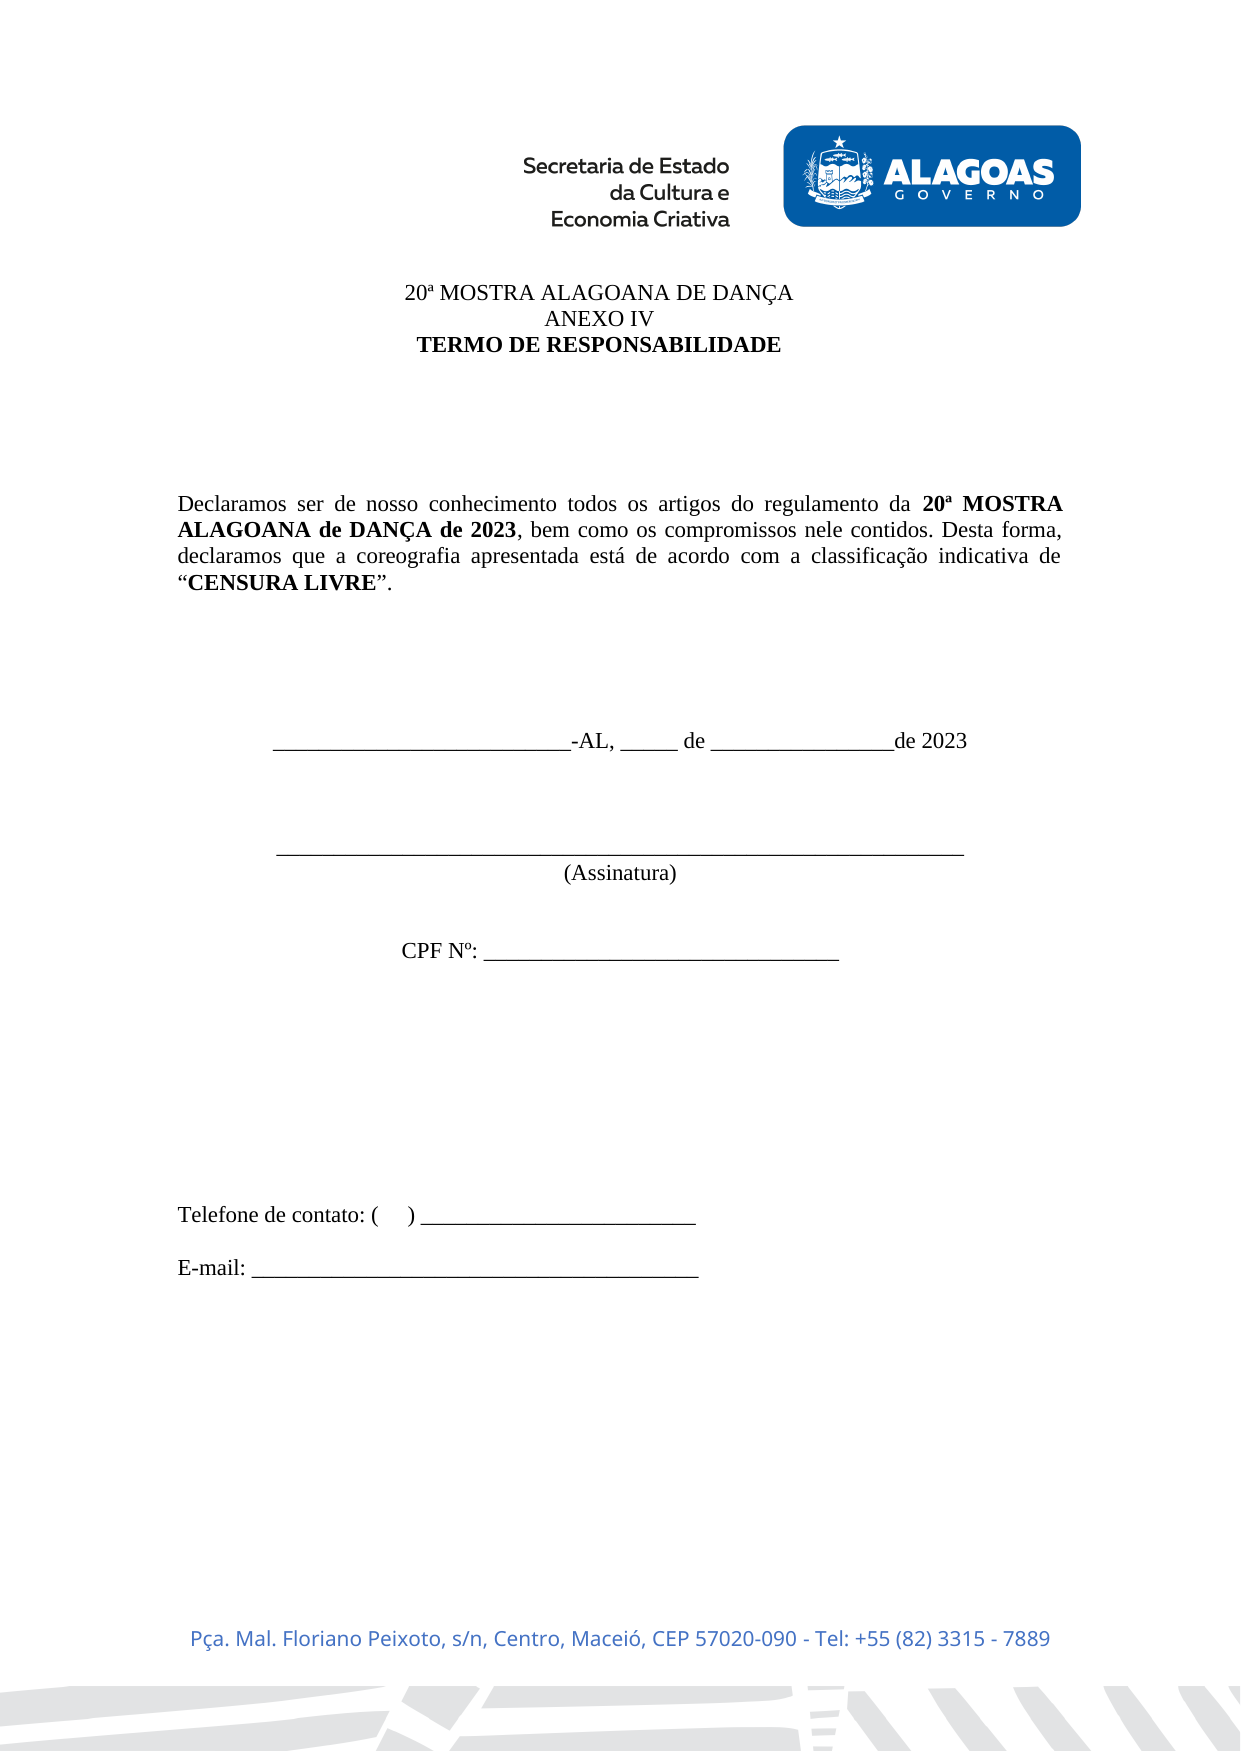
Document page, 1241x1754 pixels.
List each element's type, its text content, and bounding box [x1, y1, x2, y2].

text Telefone de contato: ( ) ________________________ [177, 1201, 1063, 1227]
text (Assinatura) [177, 858, 1063, 885]
text __________________________-AL, _____ de ________________de 2023 [177, 727, 1063, 753]
text E-mail: _______________________________________ [177, 1254, 1063, 1280]
text 20ª MOSTRA ALAGOANA DE DANÇA [83, 279, 1115, 305]
text CPF Nº: _______________________________ [177, 938, 1063, 964]
picture [0, 1686, 1241, 1751]
text ____________________________________________________________ [177, 832, 1063, 858]
text TERMO DE RESPONSABILIDADE [83, 331, 1115, 358]
text Declaramos ser de nosso conhecimento todos os artigos do regulamento da 20ª MOSTRA ALAGOANA de DANÇA de 2023, bem como os compromissos nele contidos. Desta forma, declaramos que a coreografia apresentada está de acordo com a classificação indicativa de “CENSURA LIVRE”. [177, 489, 1063, 595]
picture [472, 73, 1133, 279]
text ANEXO IV [83, 305, 1115, 331]
